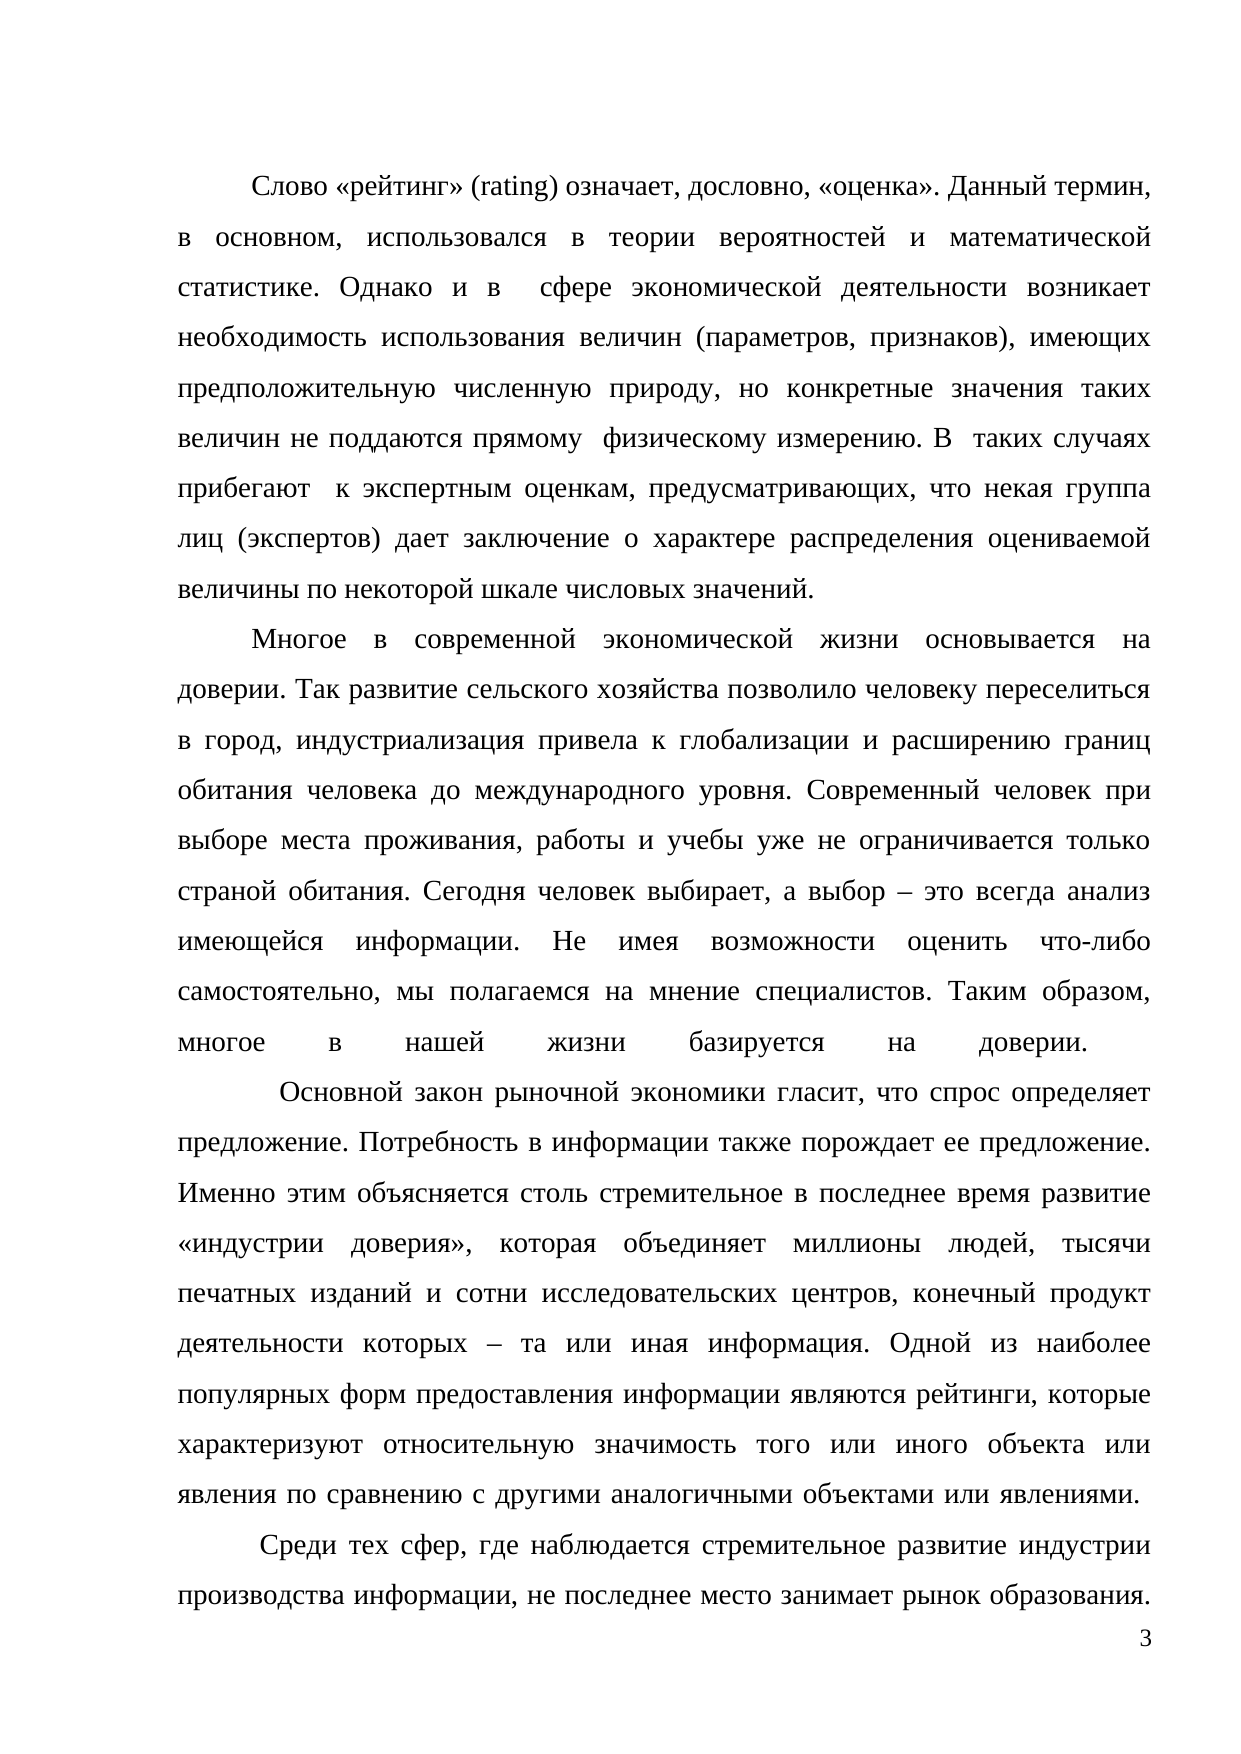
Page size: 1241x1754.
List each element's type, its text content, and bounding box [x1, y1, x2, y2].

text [177, 621, 1152, 1611]
text Слово «рейтинг» (rating) означает, дословно, «оценка». Данный термин, в основном, использовался в теории вероятностей и математической статистике. Однако и в сфере экономической деятельности возникает необходимость использования величин (параметров, признаков), имеющих предположительную численную природу, но конкретные значения таких величин не поддаются прямому физическому измерению. В таких случаях прибегают к экспертным оценкам, предусматривающих, что некая группа лиц (экспертов) дает заключение о характере распределения оцениваемой величины по некоторой шкале числовых значений. [177, 168, 1152, 604]
